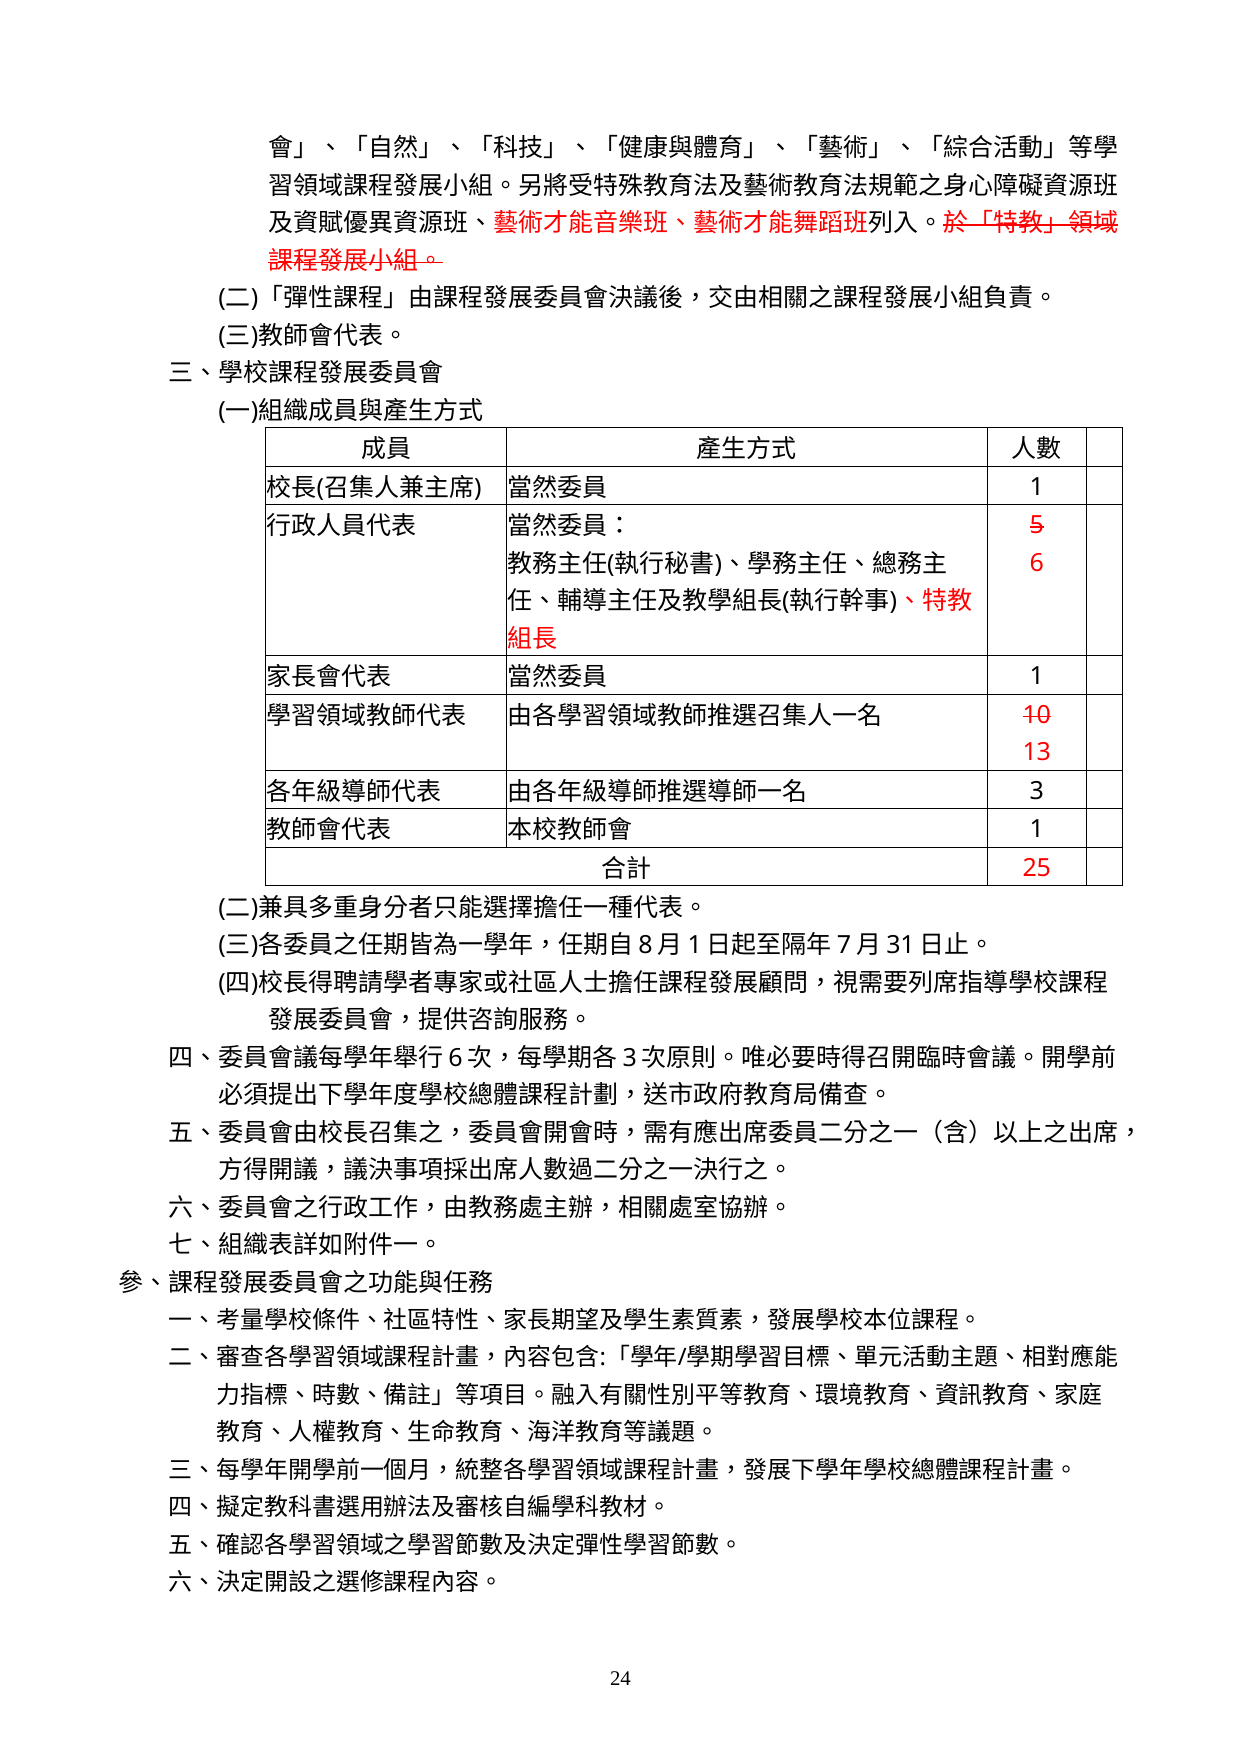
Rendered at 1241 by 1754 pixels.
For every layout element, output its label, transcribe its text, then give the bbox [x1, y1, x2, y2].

table_header 產生方式 [507, 428, 987, 466]
table_cell 本校教師會 [507, 809, 987, 847]
text 四、擬定教科書選用辦法及審核自編學科教材。 [168, 1486, 1122, 1524]
table_header 人數 [988, 428, 1086, 466]
table_cell [1087, 467, 1122, 504]
text (三)各委員之任期皆為一學年，任期自8月1日起至隔年7月31日止。 [218, 924, 1122, 961]
text 二、審查各學習領域課程計畫，內容包含:「學年/學期學習目標、單元活動主題、相對應能力指標、時數、備註」等項目。融入有關性別平等教育、環境教育、資訊教育、家庭教育、人權教育、生命教育、海洋教育等議題。 [168, 1336, 1122, 1449]
table_header [1087, 428, 1122, 466]
table_cell 合計 [266, 848, 987, 885]
table_cell [1087, 848, 1122, 885]
table_cell 1 [988, 656, 1086, 694]
text 四、委員會議每學年舉行6次，每學期各3次原則。唯必要時得召開臨時會議。開學前必須提出下學年度學校總體課程計劃，送市政府教育局備查。 [168, 1036, 1122, 1111]
text (一)組織成員與產生方式 [218, 389, 1122, 427]
table_cell [1087, 695, 1122, 770]
table_cell 5 6 [988, 505, 1086, 655]
table_cell 1 [988, 467, 1086, 504]
table_cell [1087, 656, 1122, 694]
table_cell 由各學習領域教師推選召集人一名 [507, 695, 987, 770]
text (三)教師會代表。 [218, 314, 1122, 352]
text 參、課程發展委員會之功能與任務 [118, 1261, 1122, 1299]
table_cell 各年級導師代表 [266, 771, 506, 808]
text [218, 127, 1122, 277]
table_cell 當然委員 [507, 467, 987, 504]
text 一、考量學校條件、社區特性、家長期望及學生素質素，發展學校本位課程。 [168, 1299, 1122, 1336]
table_cell 1 [988, 809, 1086, 847]
table_cell 教師會代表 [266, 809, 506, 847]
text 六、決定開設之選修課程內容。 [168, 1561, 1122, 1599]
table_header 成員 [266, 428, 506, 466]
table_cell 由各年級導師推選導師一名 [507, 771, 987, 808]
table_cell 校長(召集人兼主席) [266, 467, 506, 504]
table_cell 10 13 [988, 695, 1086, 770]
text 六、委員會之行政工作，由教務處主辦，相關處室協辦。 [168, 1186, 1122, 1224]
table_cell 當然委員 [507, 656, 987, 694]
table_cell [1087, 505, 1122, 655]
table_cell 行政人員代表 [266, 505, 506, 655]
text (二)「彈性課程」由課程發展委員會決議後，交由相關之課程發展小組負責。 [218, 277, 1122, 314]
table_cell 25 [988, 848, 1086, 885]
table_cell 當然委員： 教務主任(執行秘書)、學務主任、總務主任、輔導主任及教學組長(執行幹事)、特教組長 [507, 505, 987, 655]
text 七、組織表詳如附件一。 [168, 1224, 1122, 1261]
table_cell [1087, 771, 1122, 808]
text 三、學校課程發展委員會 [168, 352, 1122, 389]
text 五、委員會由校長召集之，委員會開會時，需有應出席委員二分之一（含）以上之出席，方得開議，議決事項採出席人數過二分之一決行之。 [168, 1111, 1122, 1186]
text 五、確認各學習領域之學習節數及決定彈性學習節數。 [168, 1524, 1122, 1561]
table_cell 學習領域教師代表 [266, 695, 506, 770]
table_cell 家長會代表 [266, 656, 506, 694]
table_cell [1087, 809, 1122, 847]
table_cell 3 [988, 771, 1086, 808]
text 三、每學年開學前一個月，統整各學習領域課程計畫，發展下學年學校總體課程計畫。 [168, 1449, 1122, 1486]
text (二)兼具多重身分者只能選擇擔任一種代表。 [218, 886, 1122, 924]
text (四)校長得聘請學者專家或社區人士擔任課程發展顧問，視需要列席指導學校課程發展委員會，提供咨詢服務。 [218, 961, 1122, 1036]
